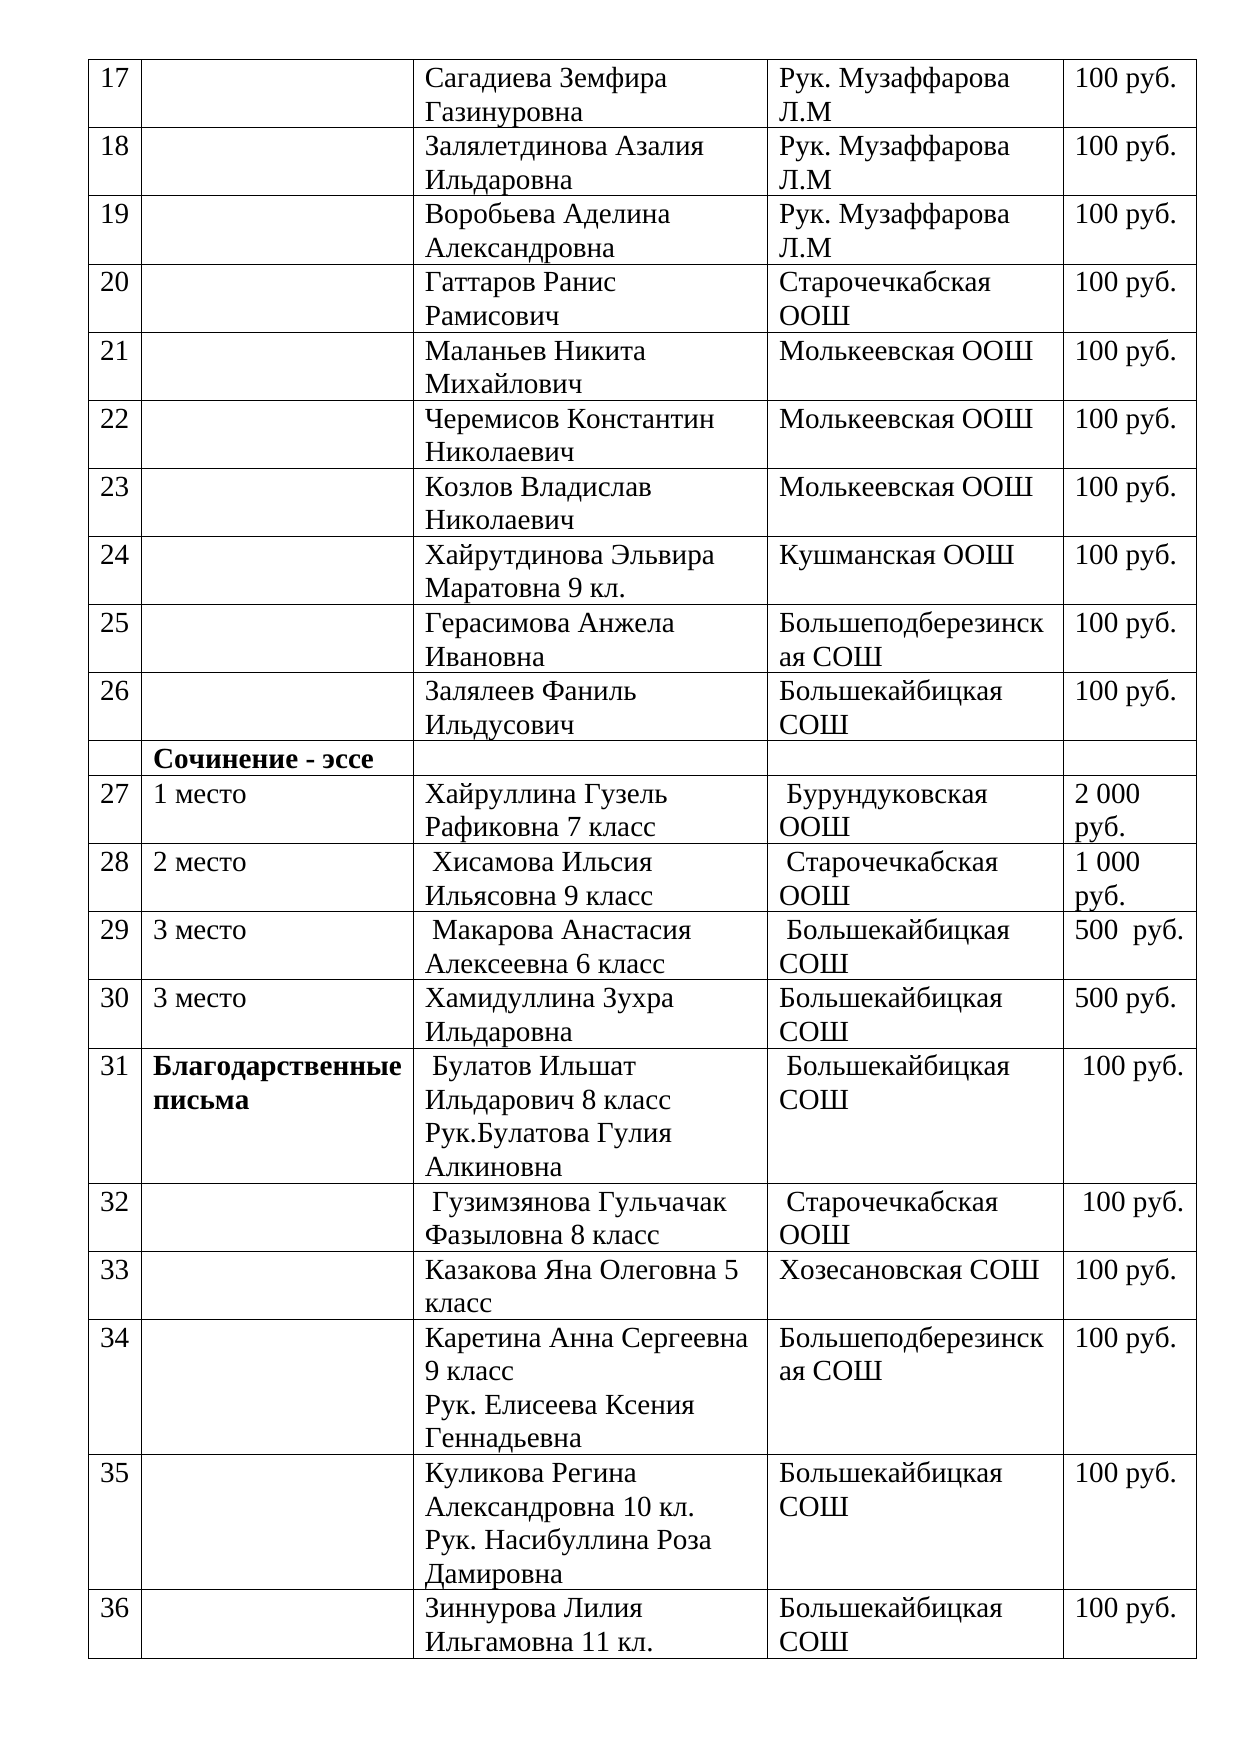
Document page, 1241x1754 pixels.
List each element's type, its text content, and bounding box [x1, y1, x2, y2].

table_cell 100 руб. [1064, 401, 1196, 468]
table_cell 3 место [142, 912, 413, 979]
table_cell Бурундуковская ООШ [768, 776, 1063, 843]
table_cell 36 [89, 1590, 141, 1657]
table_cell 2 000 руб. [1064, 776, 1196, 843]
table_cell Сочинение - эссе [142, 741, 413, 775]
table_cell 100 руб. [1064, 537, 1196, 604]
table_cell 20 [89, 265, 141, 332]
table_cell 27 [89, 776, 141, 843]
table_cell 33 [89, 1252, 141, 1319]
table_cell [768, 741, 1063, 775]
table_cell 1 000 руб. [1064, 844, 1196, 911]
table_cell [414, 741, 767, 775]
table_cell 100 руб. [1064, 1320, 1196, 1454]
table_cell [142, 196, 413, 263]
table_cell 500 руб. [1064, 912, 1196, 979]
table_cell 28 [89, 844, 141, 911]
table_cell [142, 673, 413, 740]
table_cell 1 место [142, 776, 413, 843]
table_cell 23 [89, 469, 141, 536]
table_cell 17 [89, 60, 141, 127]
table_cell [768, 128, 1063, 195]
table_cell [142, 401, 413, 468]
table_cell 34 [89, 1320, 141, 1454]
table_cell Кушманская ООШ [768, 537, 1063, 604]
table_cell Благодарственные письма [142, 1049, 413, 1183]
table_cell [142, 60, 413, 127]
table_cell 100 руб. [1064, 469, 1196, 536]
table_cell Гаттаров Ранис Рамисович [414, 265, 767, 332]
table_cell 19 [89, 196, 141, 263]
table_cell [1064, 741, 1196, 775]
table_cell 31 [89, 1049, 141, 1183]
table_cell Черемисов Константин Николаевич [414, 401, 767, 468]
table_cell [414, 1590, 767, 1657]
table_cell Хозесановская СОШ [768, 1252, 1063, 1319]
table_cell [768, 60, 1063, 127]
table_cell Герасимова Анжела Ивановна [414, 605, 767, 672]
table_cell Рук. Музаффарова Л.М [768, 196, 1063, 263]
table_cell 32 [89, 1184, 141, 1251]
table_cell Большекайбицкая СОШ [768, 1590, 1063, 1657]
table_cell 21 [89, 333, 141, 400]
table_cell Залялетдинова Азалия Ильдаровна [414, 128, 767, 195]
table_cell [142, 128, 413, 195]
table_cell Сагадиева Земфира Газинуровна [414, 60, 767, 127]
table_cell 26 [89, 673, 141, 740]
table_cell [89, 741, 141, 775]
table_cell 100 руб. [1064, 265, 1196, 332]
table_cell Старочечкабская ООШ [768, 1184, 1063, 1251]
table_cell Булатов Ильшат Ильдарович 8 класс Рук.Булатова Гулия Алкиновна [414, 1049, 767, 1183]
table_cell Старочечкабская ООШ [768, 844, 1063, 911]
table_cell Хайруллина Гузель Рафиковна 7 класс [414, 776, 767, 843]
table_cell 100 руб. [1064, 1590, 1196, 1657]
table_cell Хисамова Ильсия Ильясовна 9 класс [414, 844, 767, 911]
table_cell Старочечкабская ООШ [768, 265, 1063, 332]
table_cell 100 руб. [1064, 333, 1196, 400]
table_cell 100 руб. [1064, 60, 1196, 127]
table_cell 3 место [142, 980, 413, 1047]
table_cell 24 [89, 537, 141, 604]
table_cell 100 руб. [1064, 673, 1196, 740]
table_cell 35 [89, 1455, 141, 1589]
table_cell Воробьева Аделина Александровна [414, 196, 767, 263]
table_cell 100 руб. [1064, 1184, 1196, 1251]
table_cell Молькеевская ООШ [768, 401, 1063, 468]
table_cell [142, 265, 413, 332]
table_cell Большеподберезинская СОШ [768, 605, 1063, 672]
table_cell 100 руб. [1064, 128, 1196, 195]
table_cell 2 место [142, 844, 413, 911]
table_cell [142, 1184, 413, 1251]
table_cell Макарова Анастасия Алексеевна 6 класс [414, 912, 767, 979]
table_cell Большекайбицкая СОШ [768, 980, 1063, 1047]
table_cell Маланьев Никита Михайлович [414, 333, 767, 400]
table_cell Хамидуллина Зухра Ильдаровна [414, 980, 767, 1047]
table_cell [142, 1590, 413, 1657]
table_cell [142, 333, 413, 400]
table_cell 22 [89, 401, 141, 468]
table_cell 18 [89, 128, 141, 195]
table_cell 29 [89, 912, 141, 979]
table_cell [142, 1455, 413, 1589]
table_cell 100 руб. [1064, 605, 1196, 672]
table_cell [142, 605, 413, 672]
table_cell Залялеев Фаниль Ильдусович [414, 673, 767, 740]
table_cell Большекайбицкая СОШ [768, 1455, 1063, 1589]
table_cell [142, 1252, 413, 1319]
table_cell Большеподберезинская СОШ [768, 1320, 1063, 1454]
table_cell Молькеевская ООШ [768, 469, 1063, 536]
table_cell Куликова Регина Александровна 10 кл. Рук. Насибуллина Роза Дамировна [414, 1455, 767, 1589]
table_cell Каретина Анна Сергеевна 9 класс Рук. Елисеева Ксения Геннадьевна [414, 1320, 767, 1454]
table_cell 25 [89, 605, 141, 672]
table_cell 100 руб. [1064, 1049, 1196, 1183]
table_cell Молькеевская ООШ [768, 333, 1063, 400]
table_cell Хайрутдинова Эльвира Маратовна 9 кл. [414, 537, 767, 604]
table_cell 100 руб. [1064, 1455, 1196, 1589]
table_cell Большекайбицкая СОШ [768, 673, 1063, 740]
table_cell Большекайбицкая СОШ [768, 1049, 1063, 1183]
table_cell Казакова Яна Олеговна 5 класс [414, 1252, 767, 1319]
table_cell [142, 469, 413, 536]
table_cell 500 руб. [1064, 980, 1196, 1047]
table_cell 30 [89, 980, 141, 1047]
table_cell Козлов Владислав Николаевич [414, 469, 767, 536]
table_cell [142, 537, 413, 604]
table_cell Большекайбицкая СОШ [768, 912, 1063, 979]
table_cell Гузимзянова Гульчачак Фазыловна 8 класс [414, 1184, 767, 1251]
table_cell [142, 1320, 413, 1454]
table_cell 100 руб. [1064, 196, 1196, 263]
table_cell 100 руб. [1064, 1252, 1196, 1319]
